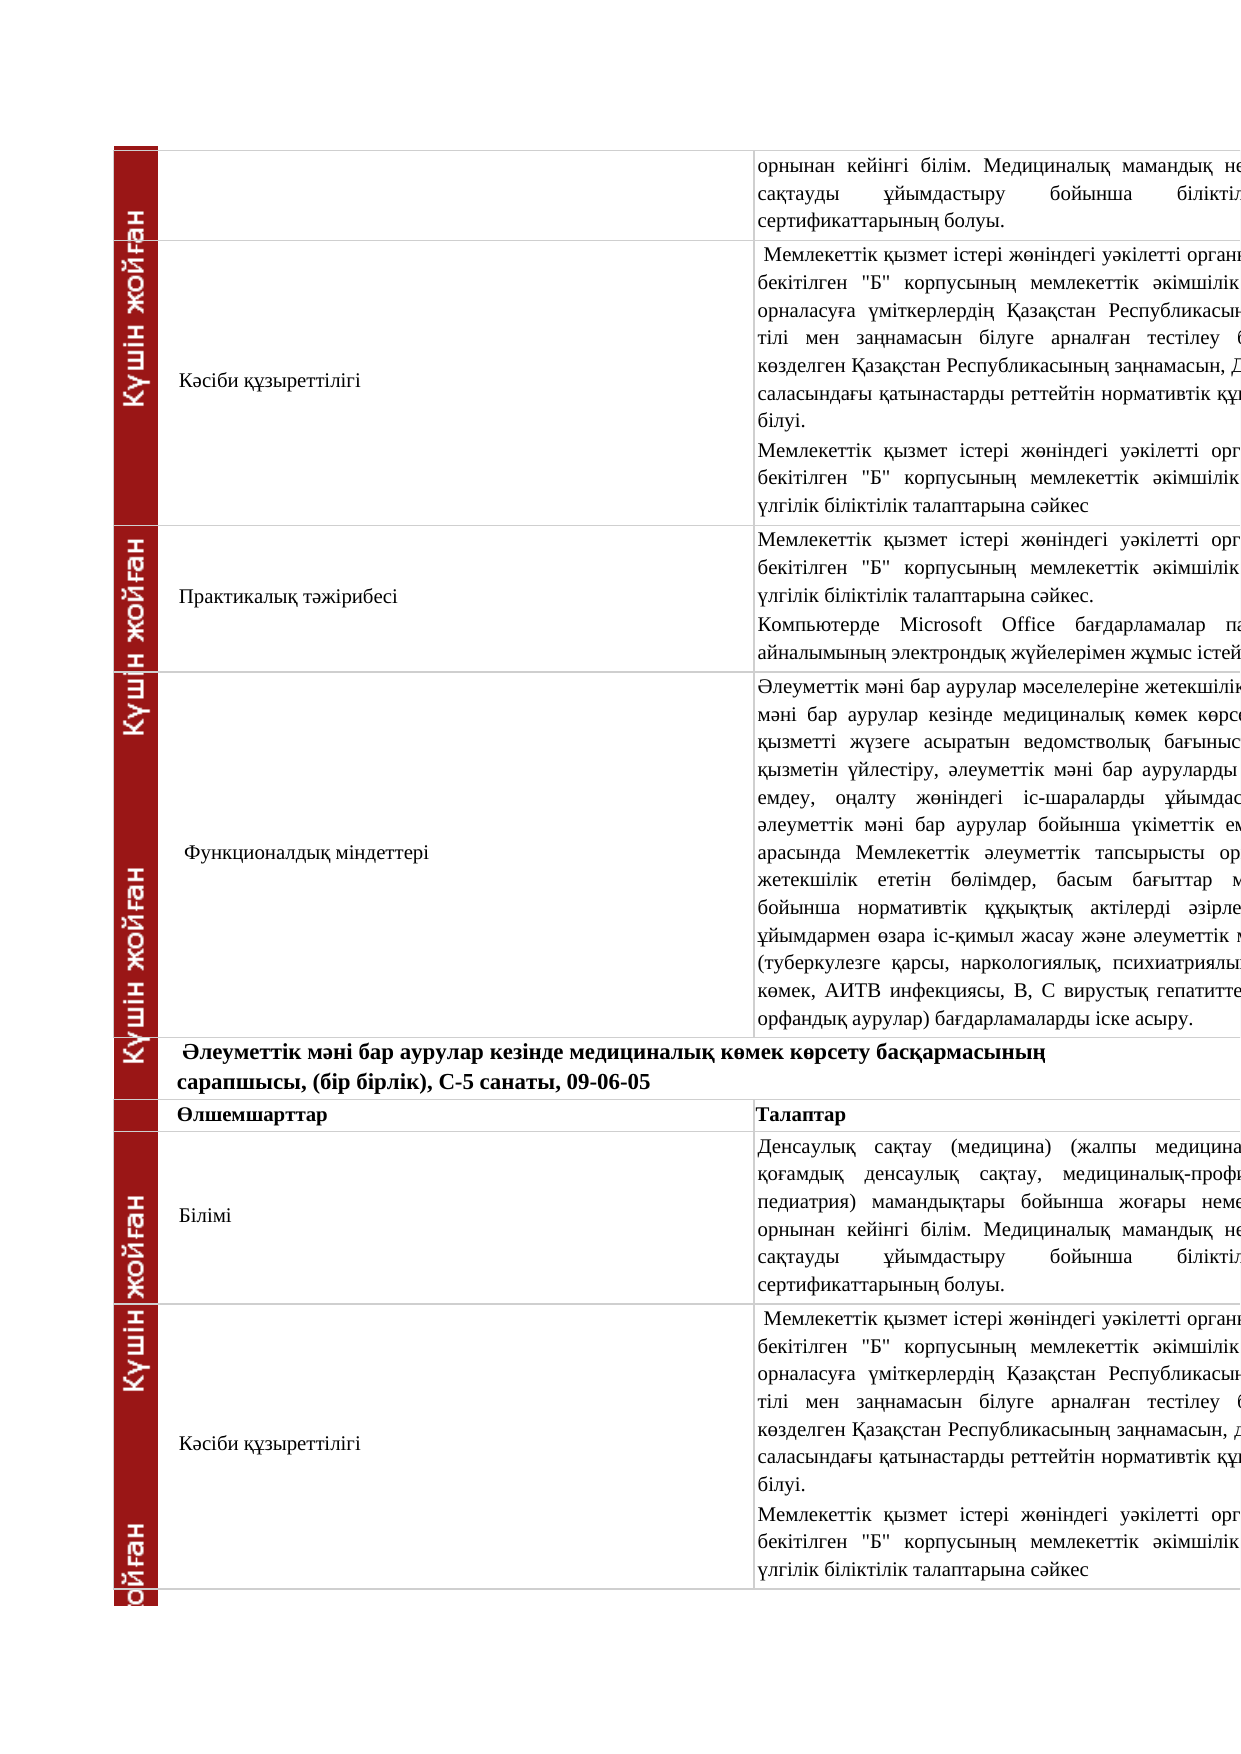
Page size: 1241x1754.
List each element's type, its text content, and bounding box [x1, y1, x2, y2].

table_header Өлшемшарттар [114, 1100, 753, 1131]
table_header Талаптар [755, 1100, 1240, 1131]
picture [114, 1590, 158, 1606]
table_cell Мемлекеттік қызмет істері жөніндегі уәкілетті органның бұйрығымен бекітілген "Б" корпусының мемлекеттік әкімшілік лауазымдарына орналасуға үміткерлердің Қазақстан Республикасының мемлекеттік тілі мен заңнамасын білуге арналған тестілеу бағдарламасында көзделген Қазақстан Республикасының заңнамасын, Денсаулық сақтау саласындағы қатынастарды реттейтін нормативтік құқықтық актілерді білуі. Мемлекеттік қызмет істері жөніндегі уәкілетті органның актісімен бекітілген "Б" корпусының мемлекеттік әкімшілік лауазымдарына үлгілік біліктілік талаптарына сәйкес [755, 241, 1240, 524]
table_cell Білімі [114, 151, 753, 239]
picture [114, 146, 158, 150]
table_cell Мемлекеттік қызмет істері жөніндегі уәкілетті органның актісімен бекітілген "Б" корпусының мемлекеттік әкімшілік лауазымдарына үлгілік біліктілік талаптарына сәйкес. Компьютерде Microsoft Office бағдарламалар пакетімен, құжат айналымының электрондық жүйелерімен жұмыс істей білу. [755, 526, 1240, 671]
picture [114, 1095, 158, 1099]
table_cell Әлеуметтік мәні бар аурулар мәселелеріне жетекшілік ету. Әлеуметтік мәні бар аурулар кезінде медициналық көмек көрсету саласындағы қызметті жүзеге асыратын ведомстволық бағынысты ұйымдардың қызметін үйлестіру, әлеуметтік мәні бар ауруларды диагностикалау, емдеу, оңалту жөніндегі іс-шараларды ұйымдастыруға қатысу; әлеуметтік мәні бар аурулар бойынша үкіметтік емес ұйымдардың арасында Мемлекеттік әлеуметтік тапсырысты орналастыру үшін жетекшілік ететін бөлімдер, басым бағыттар мен тақырыптар бойынша нормативтік құқықтық актілерді әзірлеу, халықаралық ұйымдармен өзара іс-қимыл жасау және әлеуметтік мәні бар аурулар (туберкулезге қарсы, наркологиялық, психиатриялық, онкологиялық көмек, АИТВ инфекциясы, В, С вирустық гепатиттері, қант диабеті, орфандық аурулар) бағдарламаларды іске асыру. [755, 673, 1240, 1037]
table_cell Мемлекеттік қызмет істері жөніндегі уәкілетті органның бұйрығымен бекітілген "Б" корпусының мемлекеттік әкімшілік лауазымдарына орналасуға үміткерлердің Қазақстан Республикасының мемлекеттік тілі мен заңнамасын білуге арналған тестілеу бағдарламасында көзделген Қазақстан Республикасының заңнамасын, денсаулық сақтау саласындағы қатынастарды реттейтін нормативтік құқықтық актілерді білуі. Мемлекеттік қызмет істері жөніндегі уәкілетті органның актісімен бекітілген "Б" корпусының мемлекеттік әкімшілік лауазымдарына үлгілік біліктілік талаптарына сәйкес [755, 1305, 1240, 1588]
table_cell Кәсіби құзыреттілігі [114, 1305, 753, 1588]
table_cell Практикалық тәжірибесі [114, 526, 753, 671]
table_cell Кәсіби құзыреттілігі [114, 241, 753, 524]
table_cell Білімі [114, 1132, 753, 1303]
table_cell Функционалдық міндеттері [114, 673, 753, 1037]
text Әлеуметтік мәні бар аурулар кезінде медициналық көмек көрсету басқармасының сарапшысы, (бір бірлік), С-5 санаты, 09-06-05 [112, 1038, 1128, 1095]
